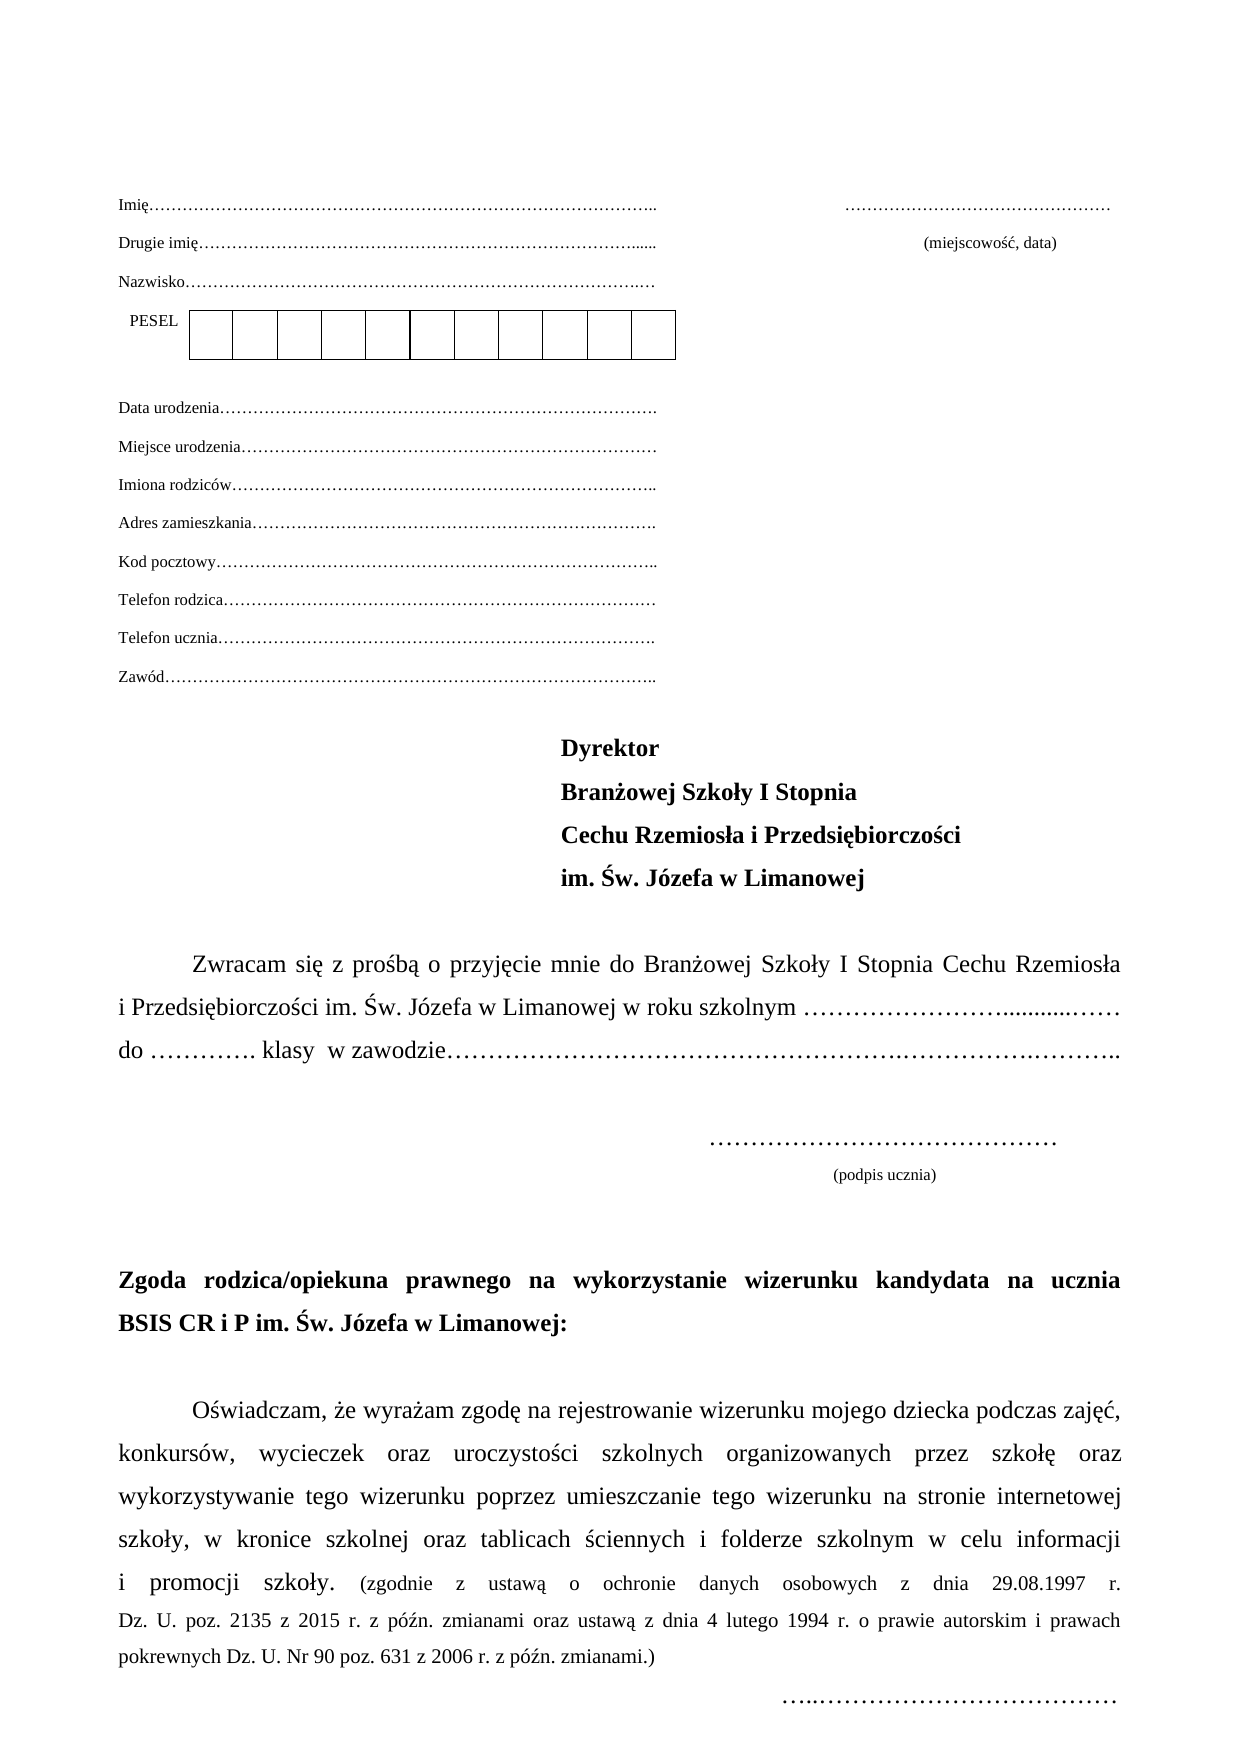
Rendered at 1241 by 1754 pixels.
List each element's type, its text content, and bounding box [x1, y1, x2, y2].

text Imię……………………………………………………………………………….. ………………………………………… [118, 195, 1122, 214]
table_header [278, 311, 321, 359]
text (podpis ucznia) [708, 1165, 1122, 1184]
text im. Św. Józefa w Limanowej [118, 863, 1122, 892]
text Branżowej Szkoły I Stopnia [118, 777, 1122, 805]
table_header [499, 311, 542, 359]
table_header PESEL [118, 310, 189, 359]
text Telefon rodzica…………………………………………………………………… [118, 590, 1122, 609]
table_header [543, 311, 587, 359]
text Adres zamieszkania………………………………………………………………. [118, 513, 1122, 532]
text …..……………………………… [118, 1680, 1122, 1709]
table_header [366, 311, 409, 359]
text Cechu Rzemiosła i Przedsiębiorczości [118, 820, 1122, 848]
text Zawód…………………………………………………………………………….. [118, 666, 1122, 686]
text Zwracam się z prośbą o przyjęcie mnie do Branżowej Szkoły I Stopnia Cechu Rzemiosła i Przedsiębiorczości im. Św. Józefa w Limanowej w roku szkolnym ……………………...........…… [118, 949, 1122, 1021]
table_header [632, 311, 675, 359]
text Zgoda rodzica/opiekuna prawnego na wykorzystanie wizerunku kandydata na ucznia BSIS CR i P im. Św. Józefa w Limanowej: [118, 1265, 1122, 1337]
table_header [322, 311, 365, 359]
table_header [455, 311, 498, 359]
text Data urodzenia……………………………………………………………………. [118, 398, 1122, 417]
text Imiona rodziców………………………………………………………………….. [118, 475, 1122, 494]
table_header [190, 311, 232, 359]
table_header [233, 311, 277, 359]
text do …………. klasy w zawodzie……………………………………………….…………….……….. [118, 1035, 1122, 1064]
text Telefon ucznia……………………………………………………………………. [118, 628, 1122, 647]
text Kod pocztowy…………………………………………………………………….. [118, 551, 1122, 571]
text Nazwisko……………………………………………………………………….… [118, 271, 1122, 291]
text …………………………………… [708, 1122, 1122, 1150]
text Dyrektor [118, 733, 1122, 762]
text Drugie imię……………………………………………………………………...... (miejscowość, data) [118, 233, 1122, 252]
table_header [588, 311, 631, 359]
table_header [411, 311, 454, 359]
text Miejsce urodzenia………………………………………………………………… [118, 436, 1122, 456]
text Oświadczam, że wyrażam zgodę na rejestrowanie wizerunku mojego dziecka podczas zajęć, konkursów, wycieczek oraz uroczystości szkolnych organizowanych przez szkołę oraz wykorzystywanie tego wizerunku poprzez umieszczanie tego wizerunku na stronie internetowej szkoły, w kronice szkolnej oraz tablicach ściennych i folderze szkolnym w celu informacji i promocji szkoły. (zgodnie z ustawą o ochronie danych osobowych z dnia 29.08.1997 r. Dz. U. poz. 2135 z 2015 r. z późn. zmianami oraz ustawą z dnia 4 lutego 1994 r. o prawie autorskim i prawach pokrewnych Dz. U. Nr 90 poz. 631 z 2006 r. z późn. zmianami.) [118, 1395, 1122, 1668]
